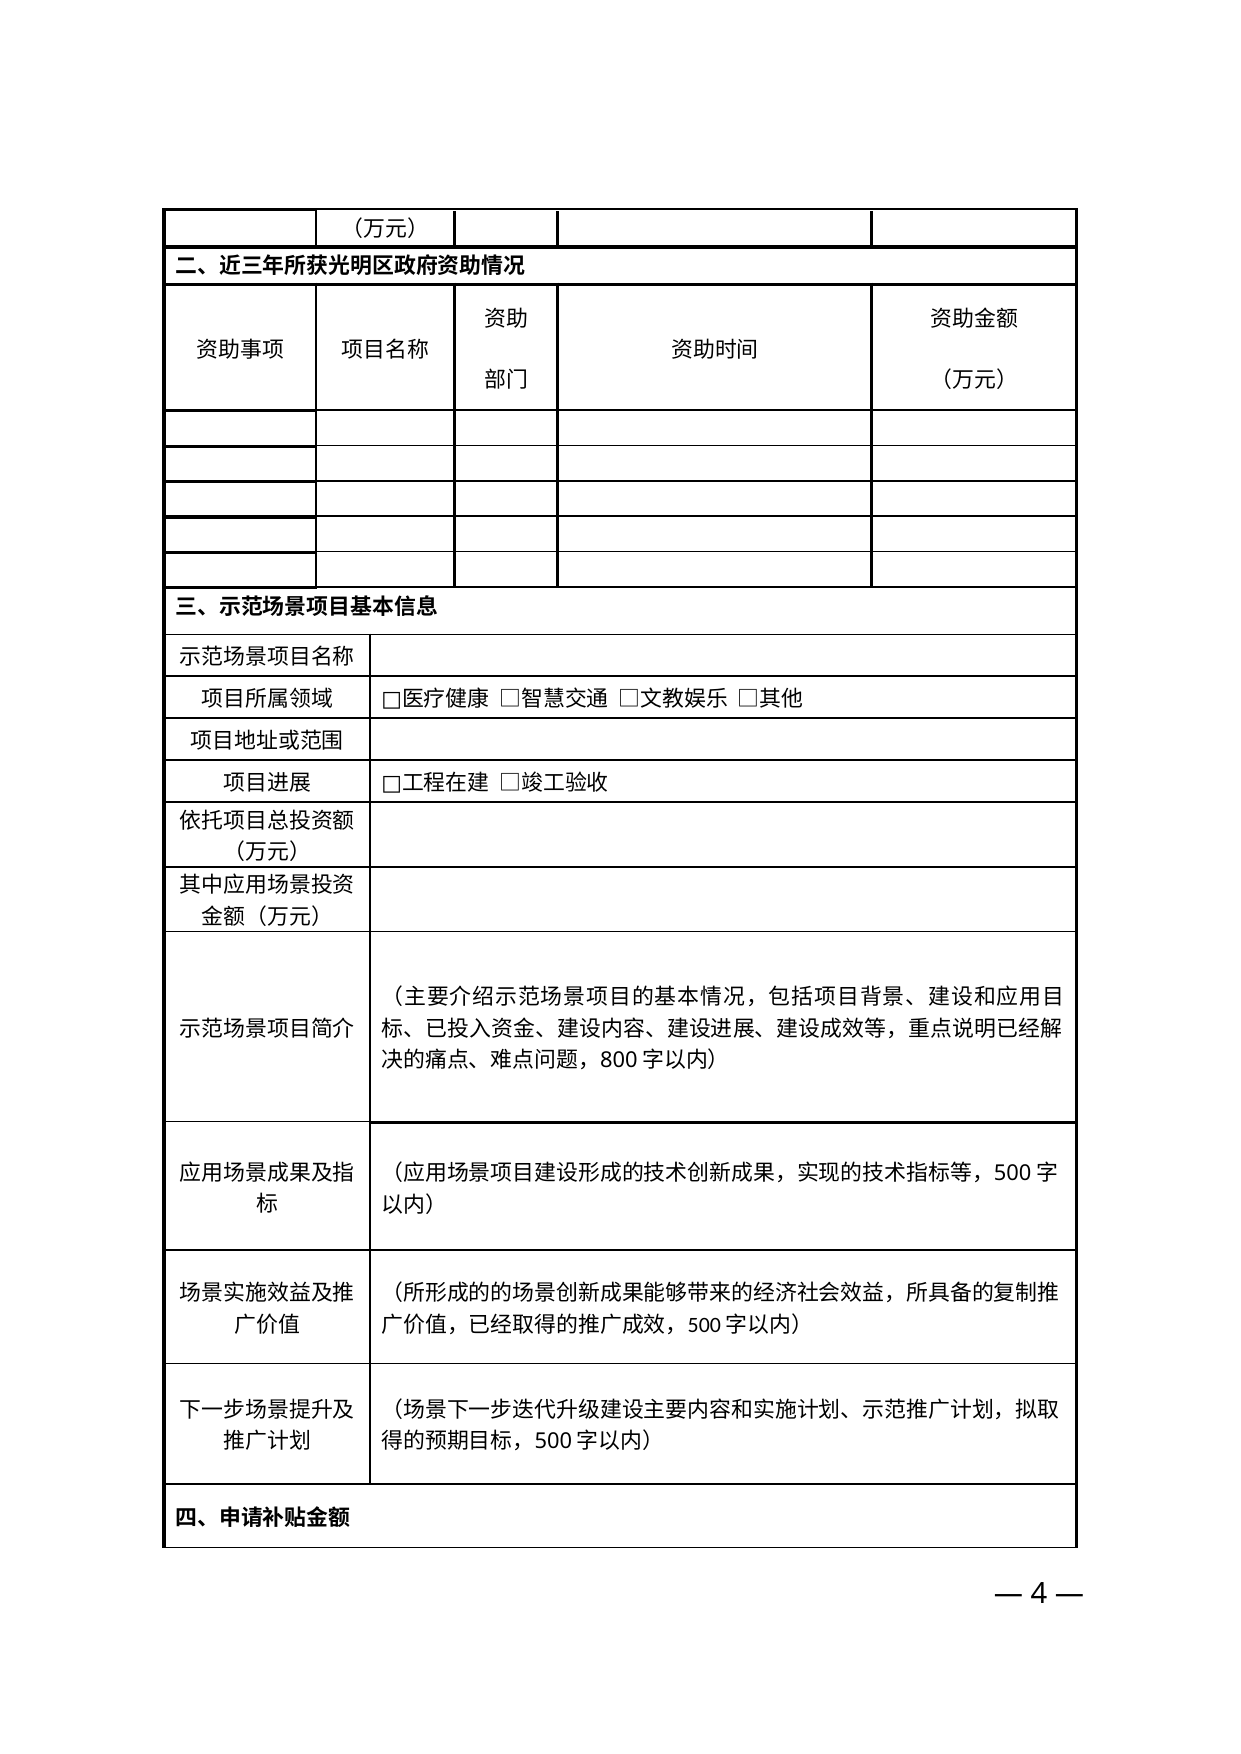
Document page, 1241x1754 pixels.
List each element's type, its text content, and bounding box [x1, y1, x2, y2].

table_cell [456, 552, 556, 586]
table_cell 项目名称 [317, 286, 453, 409]
table_cell 四、申请补贴金额 [166, 1485, 1075, 1546]
table_cell [371, 868, 1075, 931]
table_cell [873, 446, 1075, 480]
table_cell 资助 部门 [456, 286, 556, 409]
table_cell 资助时间 [559, 286, 870, 409]
table_cell [456, 446, 556, 480]
table_cell （场景下一步迭代升级建设主要内容和实施计划、示范推广计划，拟取得的预期目标，500字以内） [371, 1364, 1075, 1483]
table_cell [872, 210, 1075, 245]
table_cell [873, 482, 1075, 515]
table_cell 示范场景项目名称 [166, 635, 369, 675]
table_cell 项目进展 [166, 761, 369, 801]
table_cell [456, 517, 556, 551]
table_cell （所形成的的场景创新成果能够带来的经济社会效益，所具备的复制推广价值，已经取得的推广成效，500字以内） [371, 1251, 1075, 1362]
table_cell [454, 210, 557, 245]
table_cell 其中应用场景投资金额（万元） [166, 868, 369, 931]
table_cell [371, 803, 1075, 866]
table_cell （主要介绍示范场景项目的基本情况，包括项目背景、建设和应用目标、已投入资金、建设内容、建设进展、建设成效等，重点说明已经解决的痛点、难点问题，800字以内） [371, 932, 1075, 1121]
table_cell [873, 411, 1075, 444]
table_cell [371, 719, 1075, 759]
table_cell 项目地址或范围 [166, 719, 369, 759]
table_cell □工程在建 □竣工验收 [371, 761, 1075, 801]
table_cell 资助事项 [166, 286, 315, 409]
table_cell [559, 482, 870, 515]
table_cell [456, 482, 556, 515]
table_cell [317, 411, 453, 444]
table_cell [166, 519, 315, 551]
table_cell 依托项目总投资额（万元） [166, 803, 369, 866]
table_cell [371, 635, 1075, 675]
table_cell [559, 517, 870, 551]
table_cell [317, 482, 453, 515]
table_cell 三、示范场景项目基本信息 [166, 588, 1075, 633]
table_cell [559, 552, 870, 586]
table_cell [559, 411, 870, 444]
table_cell 应用场景成果及指标 [166, 1122, 369, 1249]
table_cell [873, 552, 1075, 586]
table_cell （应用场景项目建设形成的技术创新成果，实现的技术指标等，500字以内） [371, 1124, 1075, 1249]
table_cell 场景实施效益及推广价值 [166, 1251, 369, 1362]
table_cell [559, 446, 870, 480]
table_cell [166, 483, 315, 515]
table_cell 净利润 （万元） [317, 210, 454, 245]
table_cell [317, 552, 453, 586]
table_cell 下一步场景提升及推广计划 [166, 1364, 369, 1483]
table_cell [317, 446, 453, 480]
table_cell 资助金额 （万元） [873, 286, 1075, 409]
table_cell [456, 411, 556, 444]
table_cell [558, 210, 872, 245]
table_cell 二、近三年所获光明区政府资助情况 [166, 249, 1075, 283]
table_cell 项目所属领域 [166, 677, 369, 717]
table_cell [166, 554, 315, 586]
table_cell [873, 517, 1075, 551]
table_cell 示范场景项目简介 [166, 932, 369, 1121]
table_cell [166, 412, 315, 444]
table_cell □医疗健康 □智慧交通 □文教娱乐 □其他 [371, 677, 1075, 717]
table_cell [317, 517, 453, 551]
table_cell [166, 448, 315, 480]
